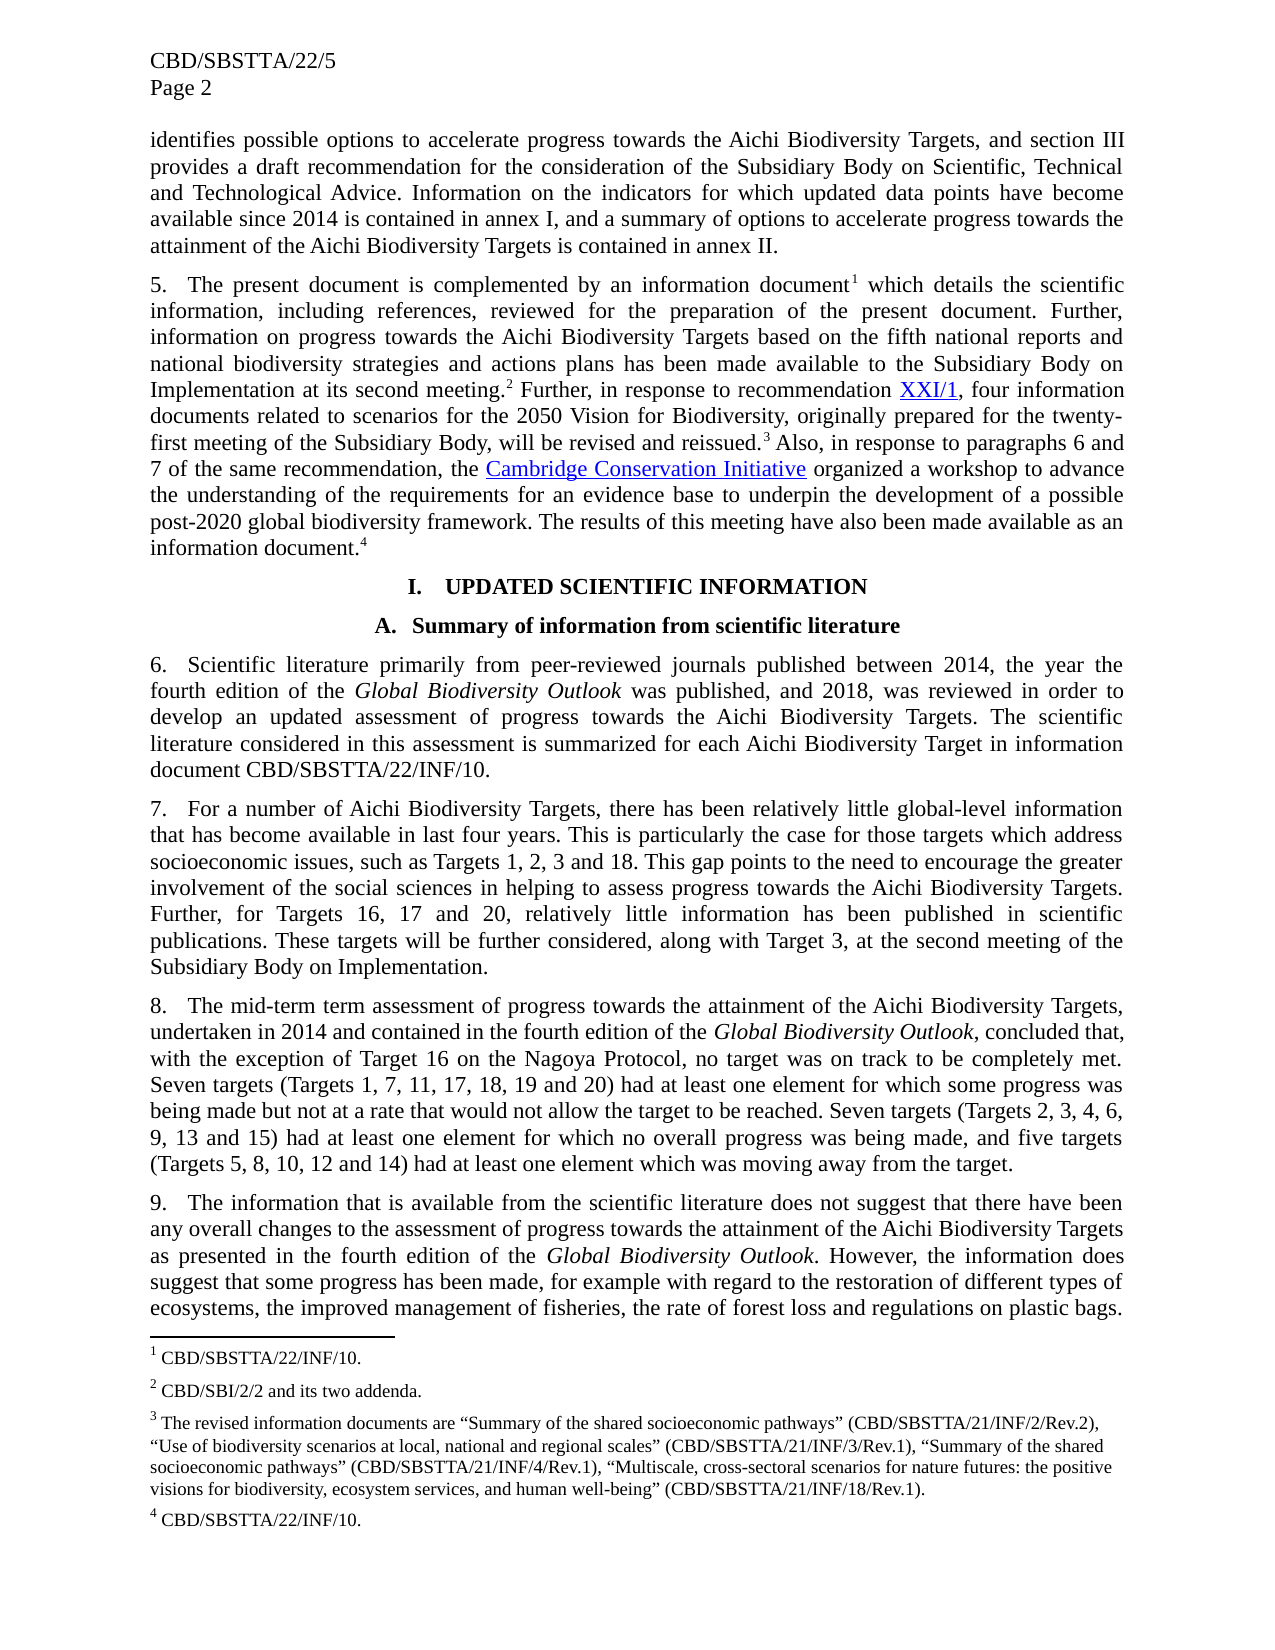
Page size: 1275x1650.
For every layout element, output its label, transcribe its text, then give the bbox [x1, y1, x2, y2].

subtitle For a number of Aichi Biodiversity Targets, there has been relatively little global-level information that has become available in last four years. This is particularly the case for those targets which address socioeconomic issues, such as Targets 1, 2, 3 and 18. This gap points to the need to encourage the greater involvement of the social sciences in helping to assess progress towards the Aichi Biodiversity Targets. Further, for Targets 16, 17 and 20, relatively little information has been published in scientific publications. These targets will be further considered, along with Target 3, at the second meeting of the Subsidiary Body on Implementation. [150, 795, 1125, 979]
subtitle Scientific literature primarily from peer-reviewed journals published between 2014, the year the fourth edition of the Global Biodiversity Outlook was published, and 2018, was reviewed in order to develop an updated assessment of progress towards the Aichi Biodiversity Targets. The scientific literature considered in this assessment is summarized for each Aichi Biodiversity Target in information document CBD/SBSTTA/22/INF/10. [150, 651, 1125, 782]
subtitle The mid-term term assessment of progress towards the attainment of the Aichi Biodiversity Targets, undertaken in 2014 and contained in the fourth edition of the Global Biodiversity Outlook, concluded that, with the exception of Target 16 on the Nagoya Protocol, no target was on track to be completely met. Seven targets (Targets 1, 7, 11, 17, 18, 19 and 20) had at least one element for which some progress was being made but not at a rate that would not allow the target to be reached. Seven targets (Targets 2, 3, 4, 6, 9, 13 and 15) had at least one element for which no overall progress was being made, and five targets (Targets 5, 8, 10, 12 and 14) had at least one element which was moving away from the target. [150, 992, 1125, 1176]
subtitle I. Updated scientific information [150, 573, 1125, 599]
subtitle The present document is complemented by an information document which details the scientific information, including references, reviewed for the preparation of the present document. Further, information on progress towards the Aichi Biodiversity Targets based on the fifth national reports and national biodiversity strategies and actions plans has been made available to the Subsidiary Body on Implementation at its second meeting. Further, in response to recommendation XXI/1, four information documents related to scenarios for the 2050 Vision for Biodiversity, originally prepared for the twenty-first meeting of the Subsidiary Body, will be revised and reissued. Also, in response to paragraphs 6 and 7 of the same recommendation, the Cambridge Conservation Initiative organized a workshop to advance the understanding of the requirements for an evidence base to underpin the development of a possible post-2020 global biodiversity framework. The results of this meeting have also been made available as an information document. [150, 271, 1125, 561]
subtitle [150, 126, 1125, 258]
subtitle Summary of information from scientific literature [150, 612, 1125, 638]
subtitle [150, 1189, 1125, 1321]
